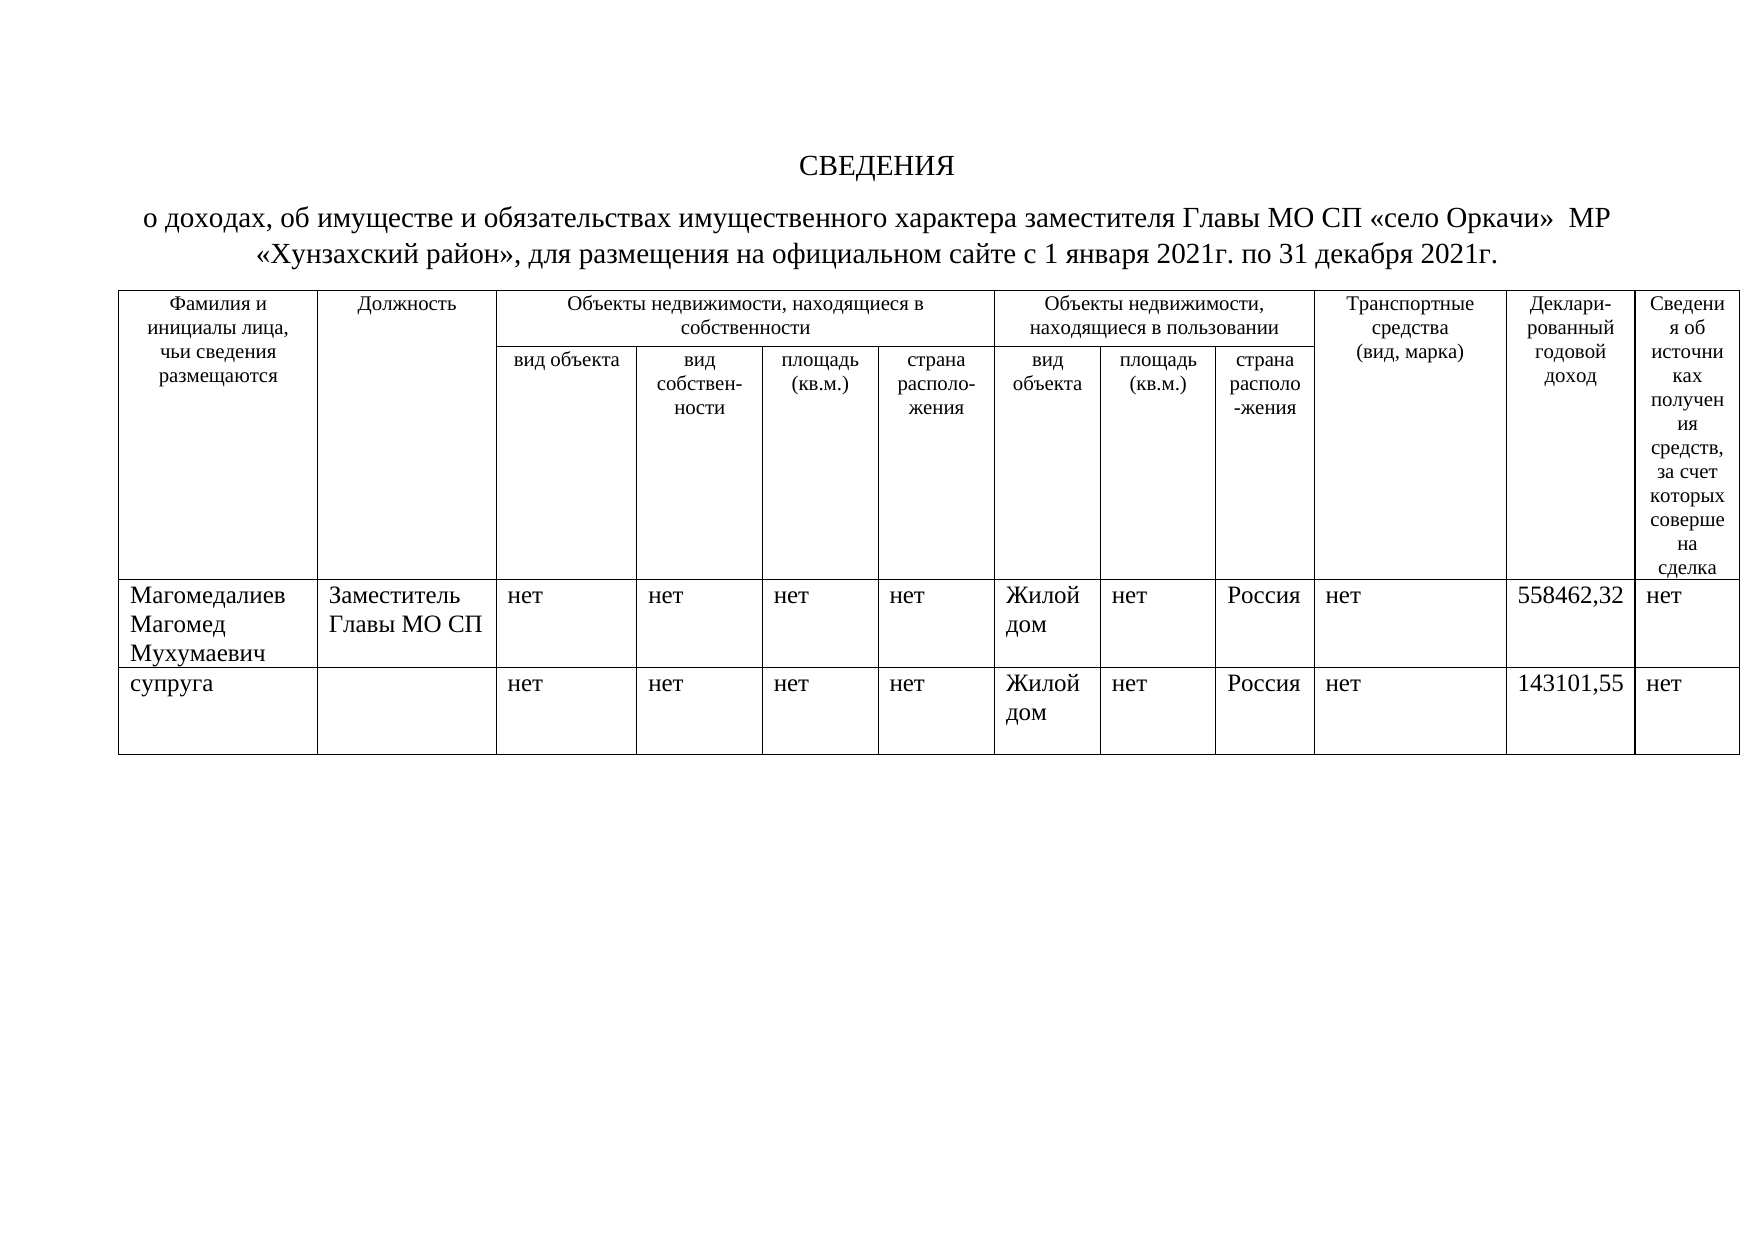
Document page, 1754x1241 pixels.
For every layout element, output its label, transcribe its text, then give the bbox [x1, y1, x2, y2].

table_cell Россия [1216, 668, 1314, 754]
table_cell площадь (кв.м.) [1101, 347, 1215, 579]
table_cell нет [1101, 580, 1215, 667]
table_cell нет [1636, 580, 1739, 667]
table_cell нет [497, 668, 636, 754]
table_cell страна располо-жения [1216, 347, 1314, 579]
table_header Объекты недвижимости, находящиеся в собственности [497, 291, 994, 346]
text о доходах, об имуществе и обязательствах имущественного характера заместителя Главы МО СП «село Оркачи» МР «Хунзахский район», для размещения на официальном сайте с 1 января 2021г. по 31 декабря 2021г. [118, 201, 1636, 270]
table_cell нет [763, 580, 878, 667]
text СВЕДЕНИЯ [118, 148, 1636, 181]
table_cell вид собствен-ности [637, 347, 762, 579]
table_cell Жилой дом [995, 580, 1100, 667]
table_cell Заместитель Главы МО СП [318, 580, 496, 667]
table_header Должность [318, 291, 496, 579]
table_cell нет [637, 668, 762, 754]
table_cell Магомедалиев Магомед Мухумаевич [119, 580, 317, 667]
table_cell Россия [1216, 580, 1314, 667]
table_cell Жилой дом [995, 668, 1100, 754]
table_cell супруга [119, 668, 317, 754]
table_cell [318, 668, 496, 754]
table_cell площадь (кв.м.) [763, 347, 878, 579]
table_header Транспортные средства (вид, марка) [1315, 291, 1506, 579]
table_cell 143101,55 [1507, 668, 1634, 754]
table_cell вид объекта [497, 347, 636, 579]
table_cell вид объекта [995, 347, 1100, 579]
table_cell нет [1315, 580, 1506, 667]
table_header Объекты недвижимости, находящиеся в пользовании [995, 291, 1314, 346]
table_cell нет [879, 580, 994, 667]
table_cell нет [1101, 668, 1215, 754]
table_cell нет [497, 580, 636, 667]
table_cell нет [1315, 668, 1506, 754]
table_cell 558462,32 [1507, 580, 1634, 667]
table_cell нет [1636, 668, 1739, 754]
table_cell нет [763, 668, 878, 754]
table_cell страна располо- жения [879, 347, 994, 579]
table_header Деклари-рованный годовой доход [1507, 291, 1634, 579]
table_header Фамилия и инициалы лица, чьи сведения размещаются [119, 291, 317, 579]
table_header Сведения об источниках получения средств, за счет которых совершена сделка [1636, 291, 1739, 579]
table_cell нет [879, 668, 994, 754]
table_cell нет [637, 580, 762, 667]
